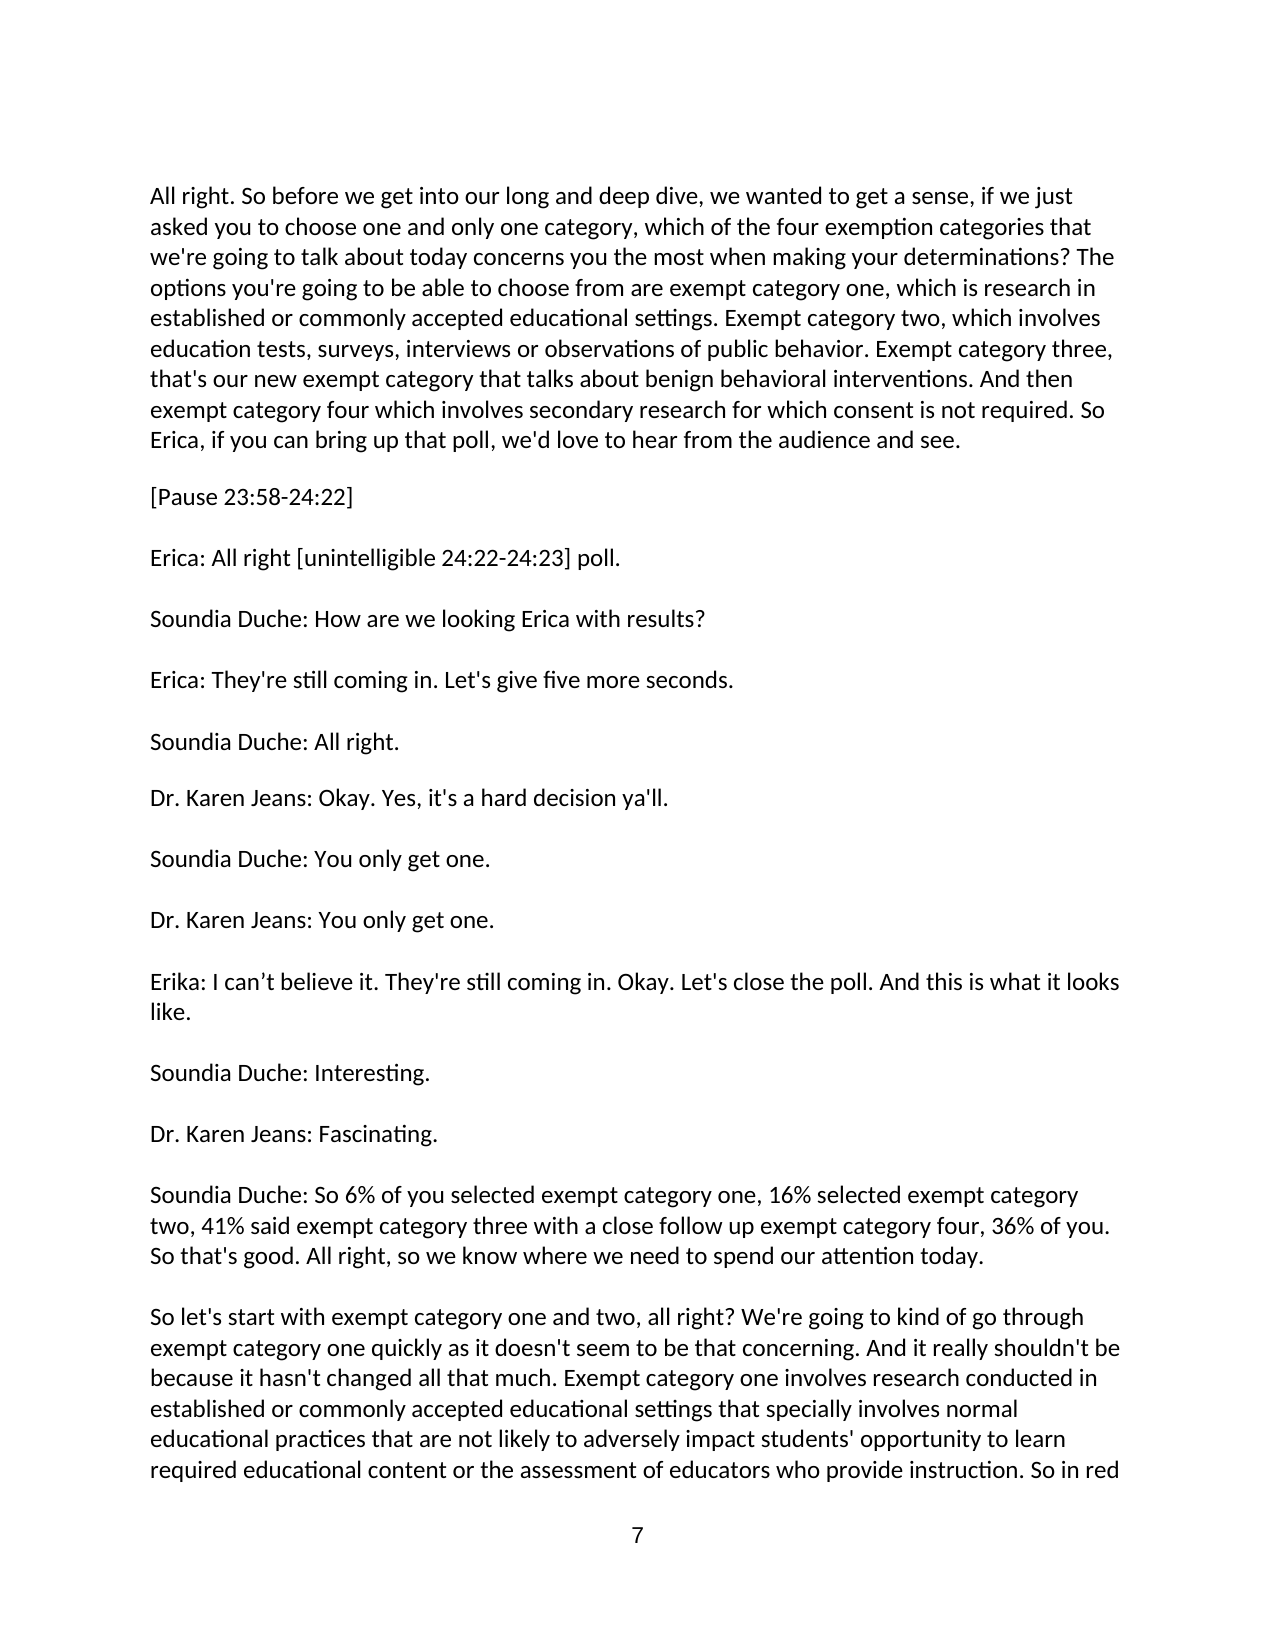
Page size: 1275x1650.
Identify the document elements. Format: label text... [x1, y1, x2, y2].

text Dr. Karen Jeans: Fascinating. [150, 1118, 1125, 1149]
text Soundia Duche: You only get one. [150, 844, 1125, 874]
text Soundia Duche: Interesting. [150, 1057, 1125, 1088]
text Soundia Duche: All right. [150, 726, 1125, 756]
text Soundia Duche: How are we looking Erica with results? [150, 604, 1125, 634]
text Soundia Duche: So 6% of you selected exempt category one, 16% selected exempt category two, 41% said exempt category three with a close follow up exempt category four, 36% of you. So that's good. All right, so we know where we need to spend our attention today. [150, 1179, 1125, 1271]
text Dr. Karen Jeans: You only get one. [150, 905, 1125, 935]
text Erica: All right [unintelligible 24:22-24:23] poll. [150, 543, 1125, 573]
text [Pause 23:58-24:22] [150, 482, 1125, 512]
text Erika: I can’t believe it. They're still coming in. Okay. Let's close the poll. And this is what it looks like. [150, 966, 1125, 1027]
text Dr. Karen Jeans: Okay. Yes, it's a hard decision ya'll. [150, 783, 1125, 813]
text Erica: They're still coming in. Let's give five more seconds. [150, 665, 1125, 695]
text All right. So before we get into our long and deep dive, we wanted to get a sense, if we just asked you to choose one and only one category, which of the four exemption categories that we're going to talk about today concerns you the most when making your determinations? The options you're going to be able to choose from are exempt category one, which is research in established or commonly accepted educational settings. Exempt category two, which involves education tests, surveys, interviews or observations of public behavior. Exempt category three, that's our new exempt category that talks about benign behavioral interventions. And then exempt category four which involves secondary research for which consent is not required. So Erica, if you can bring up that poll, we'd love to hear from the audience and see. [150, 181, 1125, 455]
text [150, 1301, 1125, 1484]
